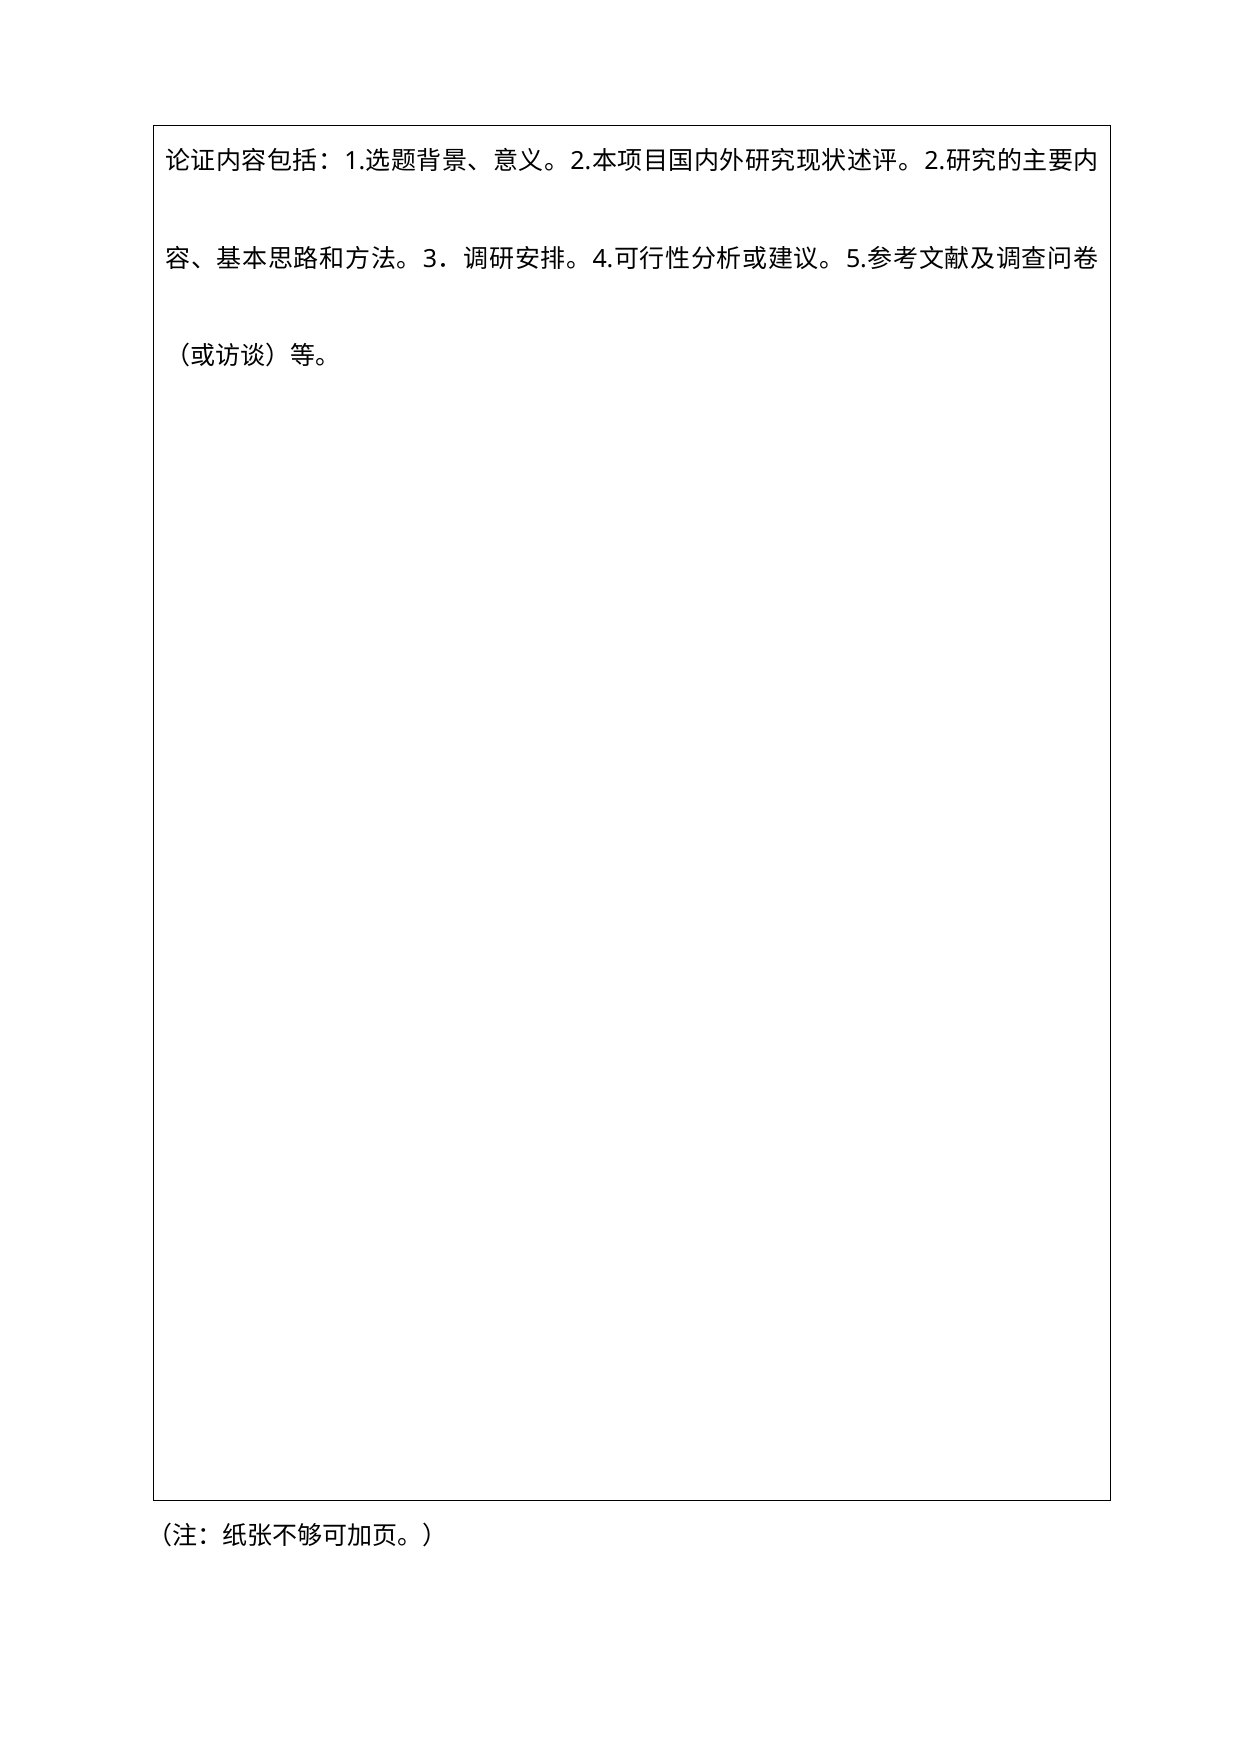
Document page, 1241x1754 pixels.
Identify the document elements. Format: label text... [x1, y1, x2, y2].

table_header 论证内容包括：1.选题背景、意义。2.本项目国内外研究现状述评。2.研究的主要内容、基本思路和方法。3．调研安排。4.可行性分析或建议。5.参考文献及调查问卷（或访谈）等。 [154, 126, 1110, 1500]
text （注：纸张不够可加页。） [148, 1501, 1122, 1566]
